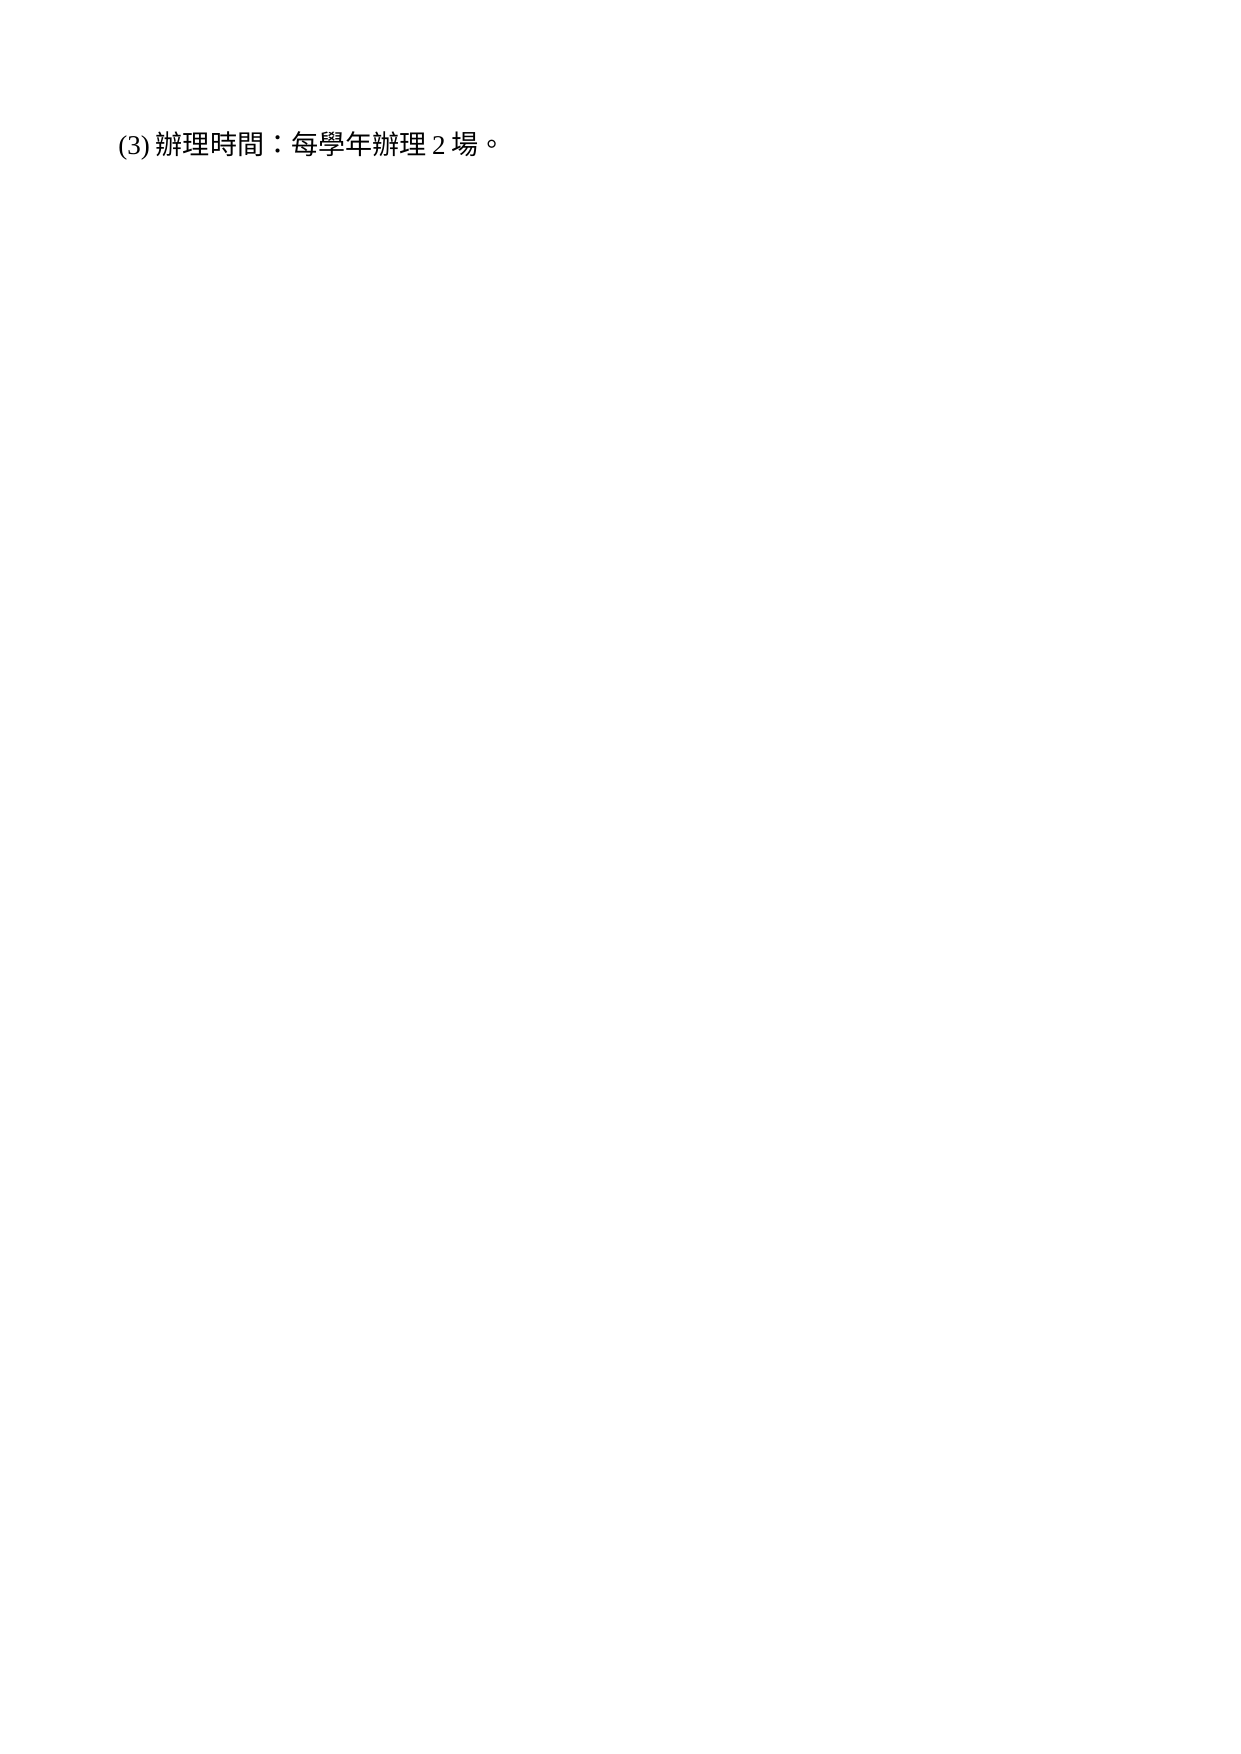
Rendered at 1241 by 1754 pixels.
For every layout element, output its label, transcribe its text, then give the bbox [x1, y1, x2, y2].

list 辦理時間：每學年辦理2場。 [118, 118, 1122, 164]
